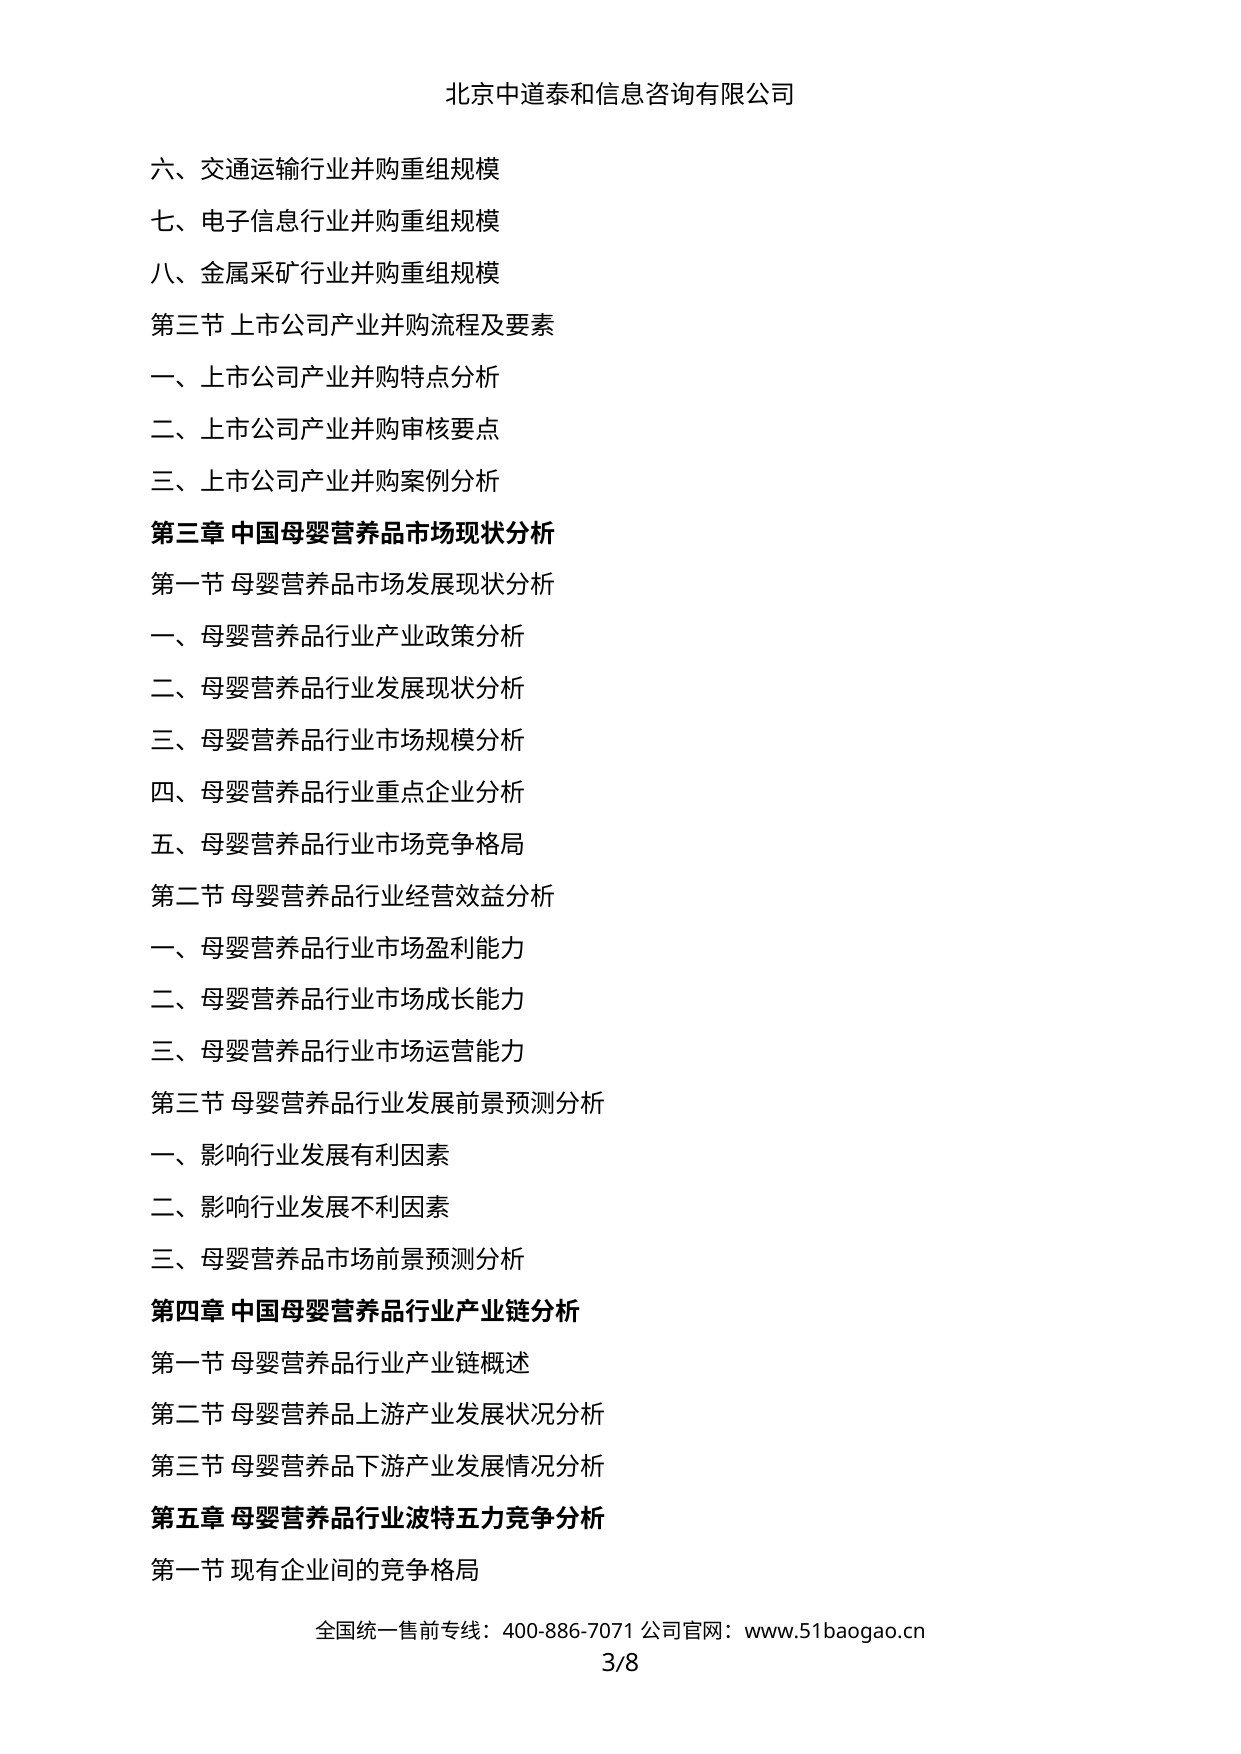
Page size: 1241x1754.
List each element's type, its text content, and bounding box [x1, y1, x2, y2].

text 第五章 母婴营养品行业波特五力竞争分析 [150, 1499, 1090, 1535]
text 二、影响行业发展不利因素 [150, 1187, 1090, 1224]
text 六、交通运输行业并购重组规模 [150, 150, 1090, 186]
text 二、上市公司产业并购审核要点 [150, 409, 1090, 446]
text 二、母婴营养品行业市场成长能力 [150, 980, 1090, 1016]
text 七、电子信息行业并购重组规模 [150, 202, 1090, 238]
text 三、母婴营养品市场前景预测分析 [150, 1239, 1090, 1276]
text 第三节 上市公司产业并购流程及要素 [150, 306, 1090, 342]
text 一、母婴营养品行业市场盈利能力 [150, 928, 1090, 964]
text 第二节 母婴营养品行业经营效益分析 [150, 876, 1090, 912]
text 三、上市公司产业并购案例分析 [150, 461, 1090, 497]
text 第三章 中国母婴营养品市场现状分析 [150, 513, 1090, 549]
text 第一节 现有企业间的竞争格局 [150, 1551, 1090, 1587]
text 三、母婴营养品行业市场规模分析 [150, 721, 1090, 757]
text 一、影响行业发展有利因素 [150, 1136, 1090, 1172]
text 四、母婴营养品行业重点企业分析 [150, 772, 1090, 809]
text 第三节 母婴营养品下游产业发展情况分析 [150, 1447, 1090, 1483]
text 第一节 母婴营养品行业产业链概述 [150, 1343, 1090, 1379]
text 第四章 中国母婴营养品行业产业链分析 [150, 1291, 1090, 1327]
text 五、母婴营养品行业市场竞争格局 [150, 824, 1090, 861]
text 第一节 母婴营养品市场发展现状分析 [150, 565, 1090, 601]
text 三、母婴营养品行业市场运营能力 [150, 1032, 1090, 1068]
text 第三节 母婴营养品行业发展前景预测分析 [150, 1084, 1090, 1120]
text 一、母婴营养品行业产业政策分析 [150, 617, 1090, 653]
text 八、金属采矿行业并购重组规模 [150, 254, 1090, 290]
text 第二节 母婴营养品上游产业发展状况分析 [150, 1395, 1090, 1431]
text 一、上市公司产业并购特点分析 [150, 357, 1090, 394]
text 二、母婴营养品行业发展现状分析 [150, 669, 1090, 705]
